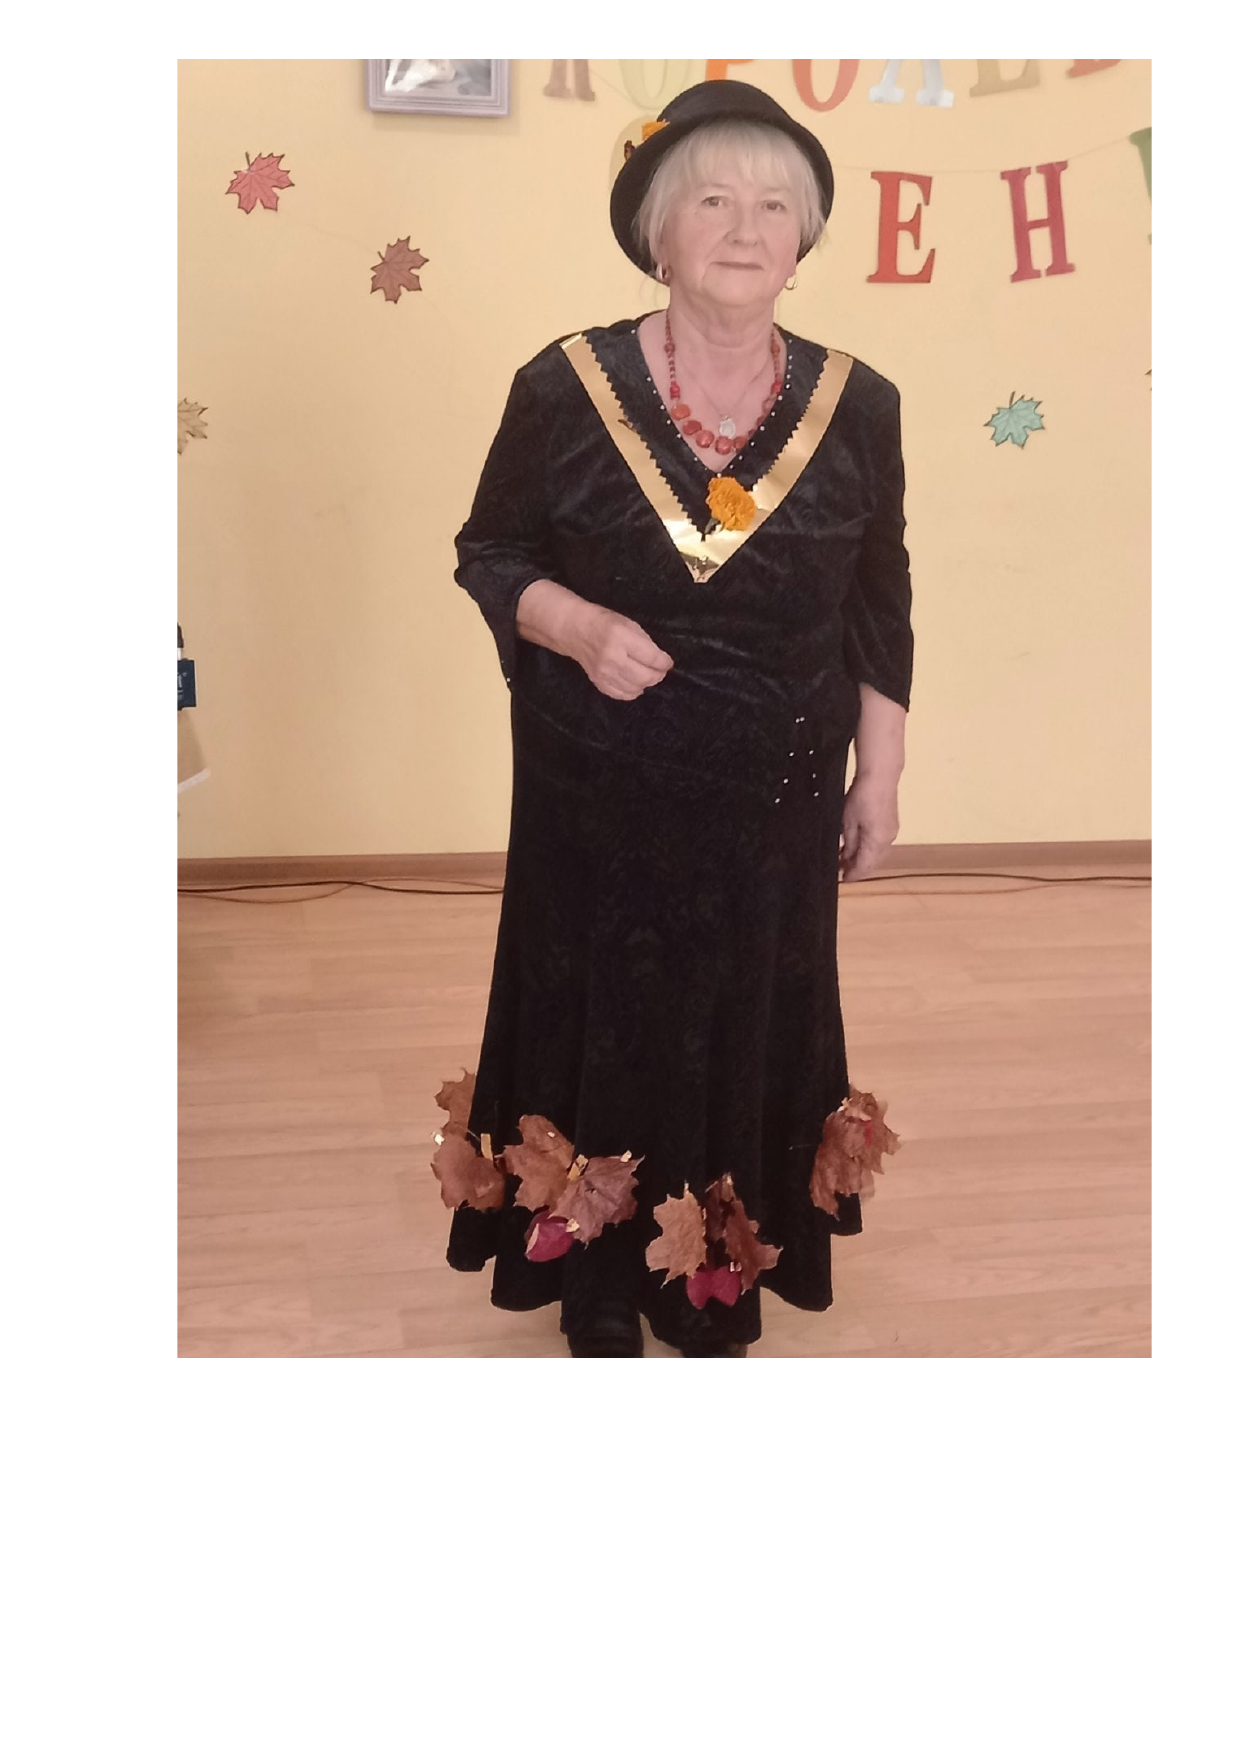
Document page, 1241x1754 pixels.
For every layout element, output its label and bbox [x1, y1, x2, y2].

picture [177, 59, 1152, 1358]
